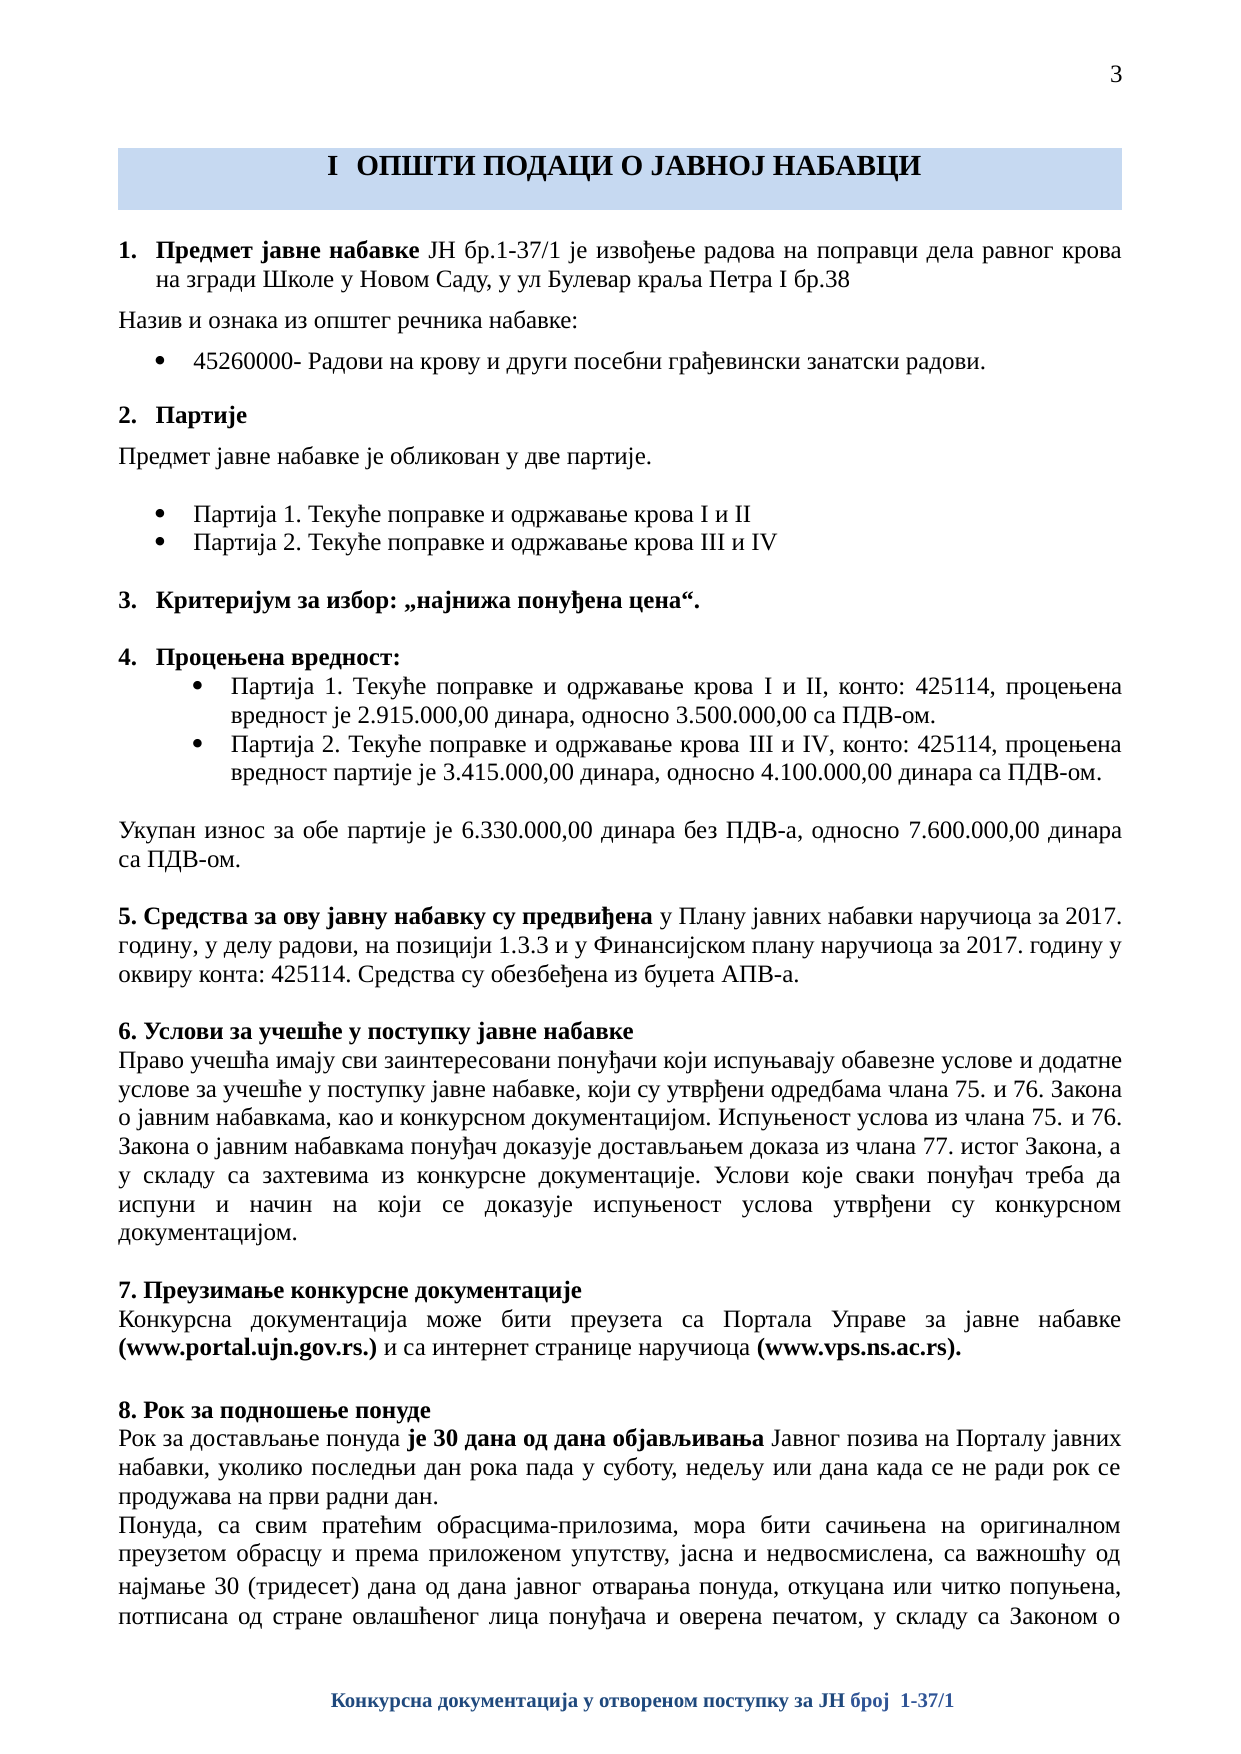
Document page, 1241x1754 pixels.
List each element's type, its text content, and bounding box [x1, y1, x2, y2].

text 8. Рок за подношење понуде [118, 1395, 1122, 1423]
list Партије [118, 400, 1122, 429]
text 7. Преузимање конкурсне документације [118, 1275, 1122, 1304]
text Рок за достављање понуда је 30 дана од дана објављивања Јавног позива на Порталу јавних набавки, уколико последњи дан рока пада у суботу, недељу или дана када се не ради рок се продужава на први радни дан. [118, 1423, 1122, 1510]
list Предмет јавне набавке ЈН бр.1-37/1 је извођење радова на поправци дела равног крова на згради Школе у Новом Саду, у ул Булевар краља Петра I бр.38 [118, 235, 1122, 292]
text 6. Услови за учешће у поступку јавне набавке [118, 1016, 1122, 1045]
list Партија 1. Текуће поправке и одржавање крова I и II [156, 499, 1122, 527]
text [118, 1510, 1122, 1629]
text 5. Средства за ову јавну набавку су предвиђена у Плану јавних набавки наручиоца за 2017. годину, у делу радови, на позицији 1.3.3 и у Финансијском плану наручиоца за 2017. годину у оквиру конта: 425114. Средства су обезбеђена из буџета АПВ-а. [118, 901, 1122, 987]
text Конкурсна документација може бити преузета са Портала Управе за јавне набавке (www.portal.ujn.gov.rs.) и са интернет странице наручиоца (www.vps.ns.ac.rs). [118, 1304, 1122, 1361]
text Назив и ознака из општег речника набавке: [118, 305, 1122, 334]
text Укупан износ за обе партије је 6.330.000,00 динара без ПДВ-а, односно 7.600.000,00 динара са ПДВ-ом. [118, 815, 1122, 872]
text Предмет јавне набавке је обликован у две партије. [118, 441, 1122, 470]
list 45260000- Радови на крову и други посебни грађевински занатски радови. [156, 346, 1122, 375]
list Критеријум за избор: „најнижа понуђена цена“. [118, 585, 1122, 614]
text I ОПШТИ ПОДАЦИ О ЈАВНОЈ НАБАВЦИ [118, 148, 1122, 181]
list Партија 1. Текуће поправке и одржавање крова I и II, конто: 425114, процењена вредност је 2.915.000,00 динара, односно 3.500.000,00 са ПДВ-ом. [193, 671, 1122, 729]
list Партија 2. Текуће поправке и одржавање крова III и IV, конто: 425114, процењена вредност партије је 3.415.000,00 динара, односно 4.100.000,00 динара са ПДВ-ом. [193, 729, 1122, 786]
list Партија 2. Текуће поправке и одржавање крова III и IV [156, 527, 1122, 556]
text Право учешћа имају сви заинтересовани понуђачи који испуњавају обавезне услове и додатне услове за учешће у поступку јавне набавке, који су утврђени одредбама члана 75. и 76. Закона о јавним набавкама, као и конкурсном документацијом. Испуњеност услова из члана 75. и 76. Закона о јавним набавкама понуђач доказује достављањем доказа из члана 77. истог Закона, а у складу са захтевима из конкурсне документације. Услови које сваки понуђач треба да испуни и начин на који се доказује испуњеност услова утврђени су конкурсном документацијом. [118, 1045, 1122, 1246]
list Процењена вредност: [118, 642, 1122, 671]
